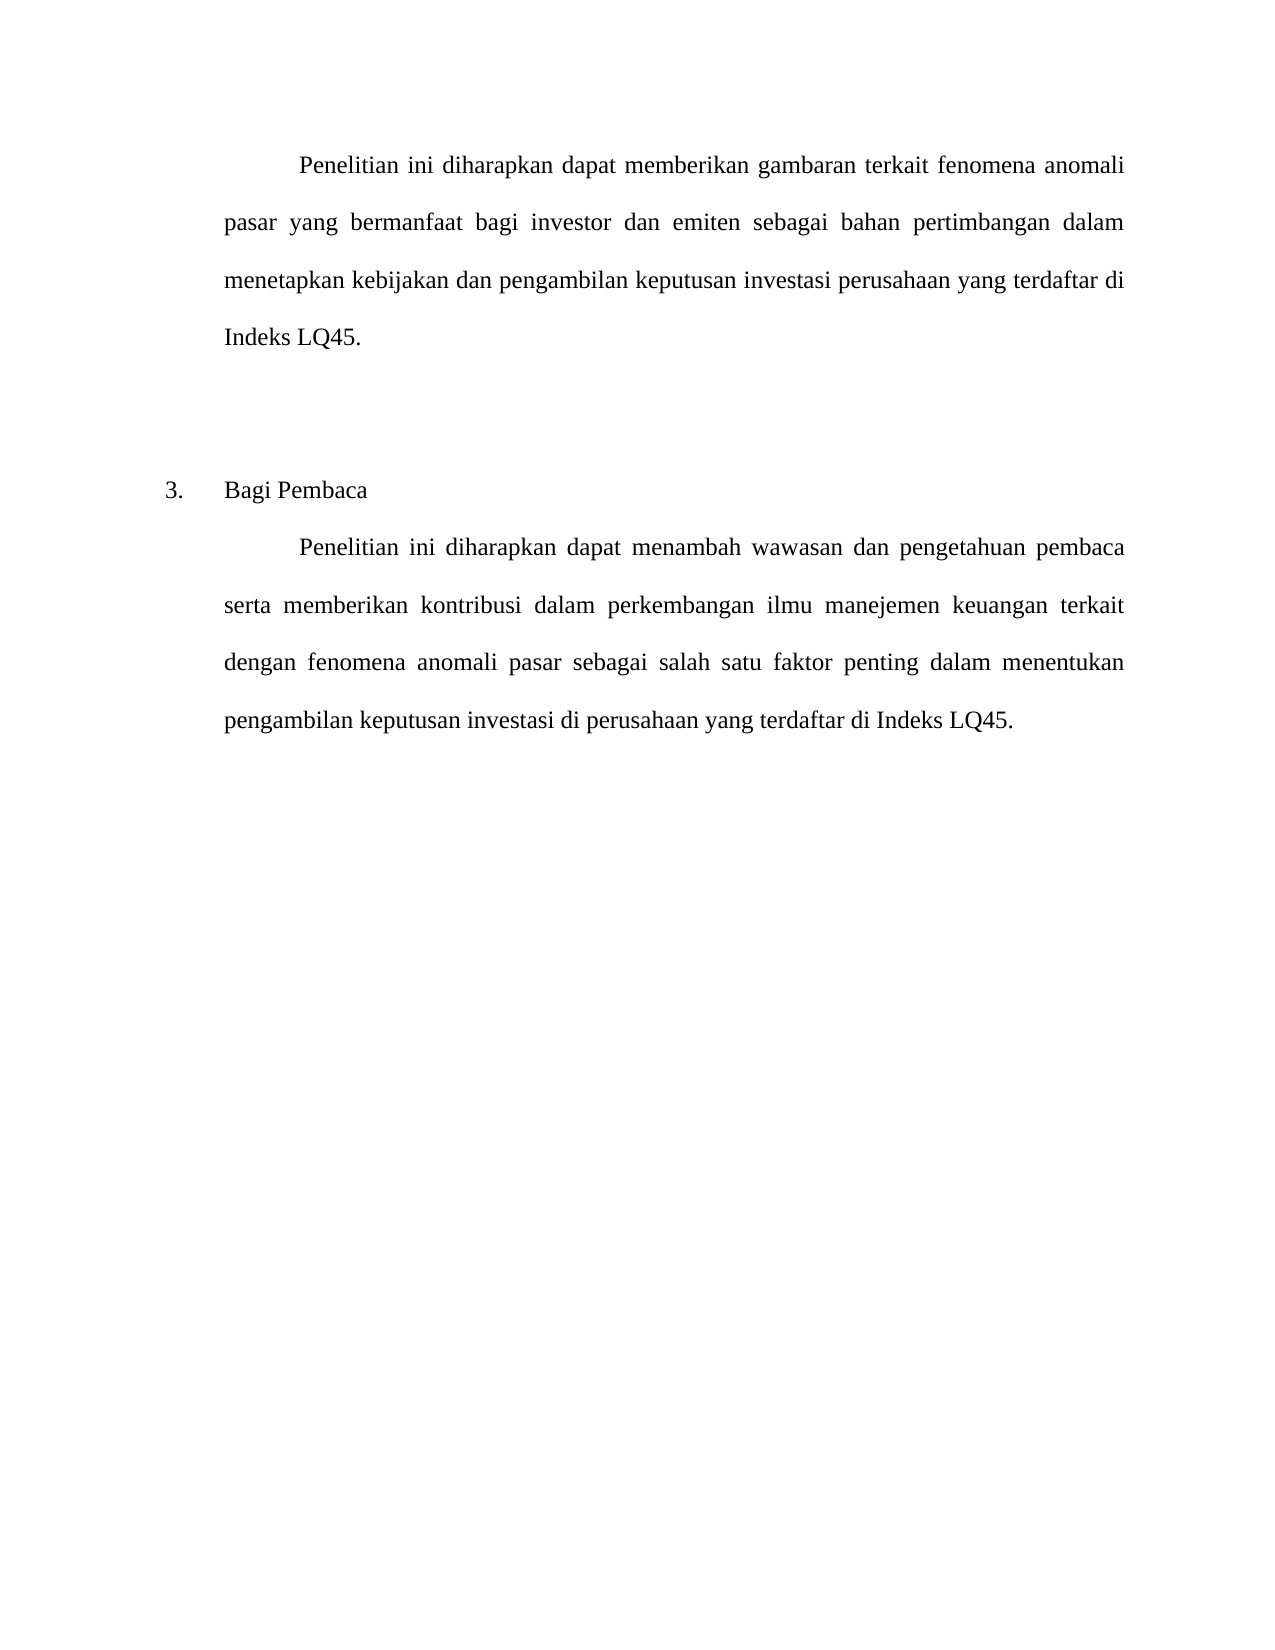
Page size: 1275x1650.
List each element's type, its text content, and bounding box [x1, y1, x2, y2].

list Penelitian ini diharapkan dapat memberikan gambaran terkait fenomena anomali pasar yang bermanfaat bagi investor dan emiten sebagai bahan pertimbangan dalam menetapkan kebijakan dan pengambilan keputusan investasi perusahaan yang terdaftar di Indeks LQ45. [224, 150, 1125, 351]
list Bagi Pembaca [165, 475, 1125, 504]
list Penelitian ini diharapkan dapat menambah wawasan dan pengetahuan pembaca serta memberikan kontribusi dalam perkembangan ilmu manejemen keuangan terkait dengan fenomena anomali pasar sebagai salah satu faktor penting dalam menentukan pengambilan keputusan investasi di perusahaan yang terdaftar di Indeks LQ45. [224, 532, 1125, 734]
